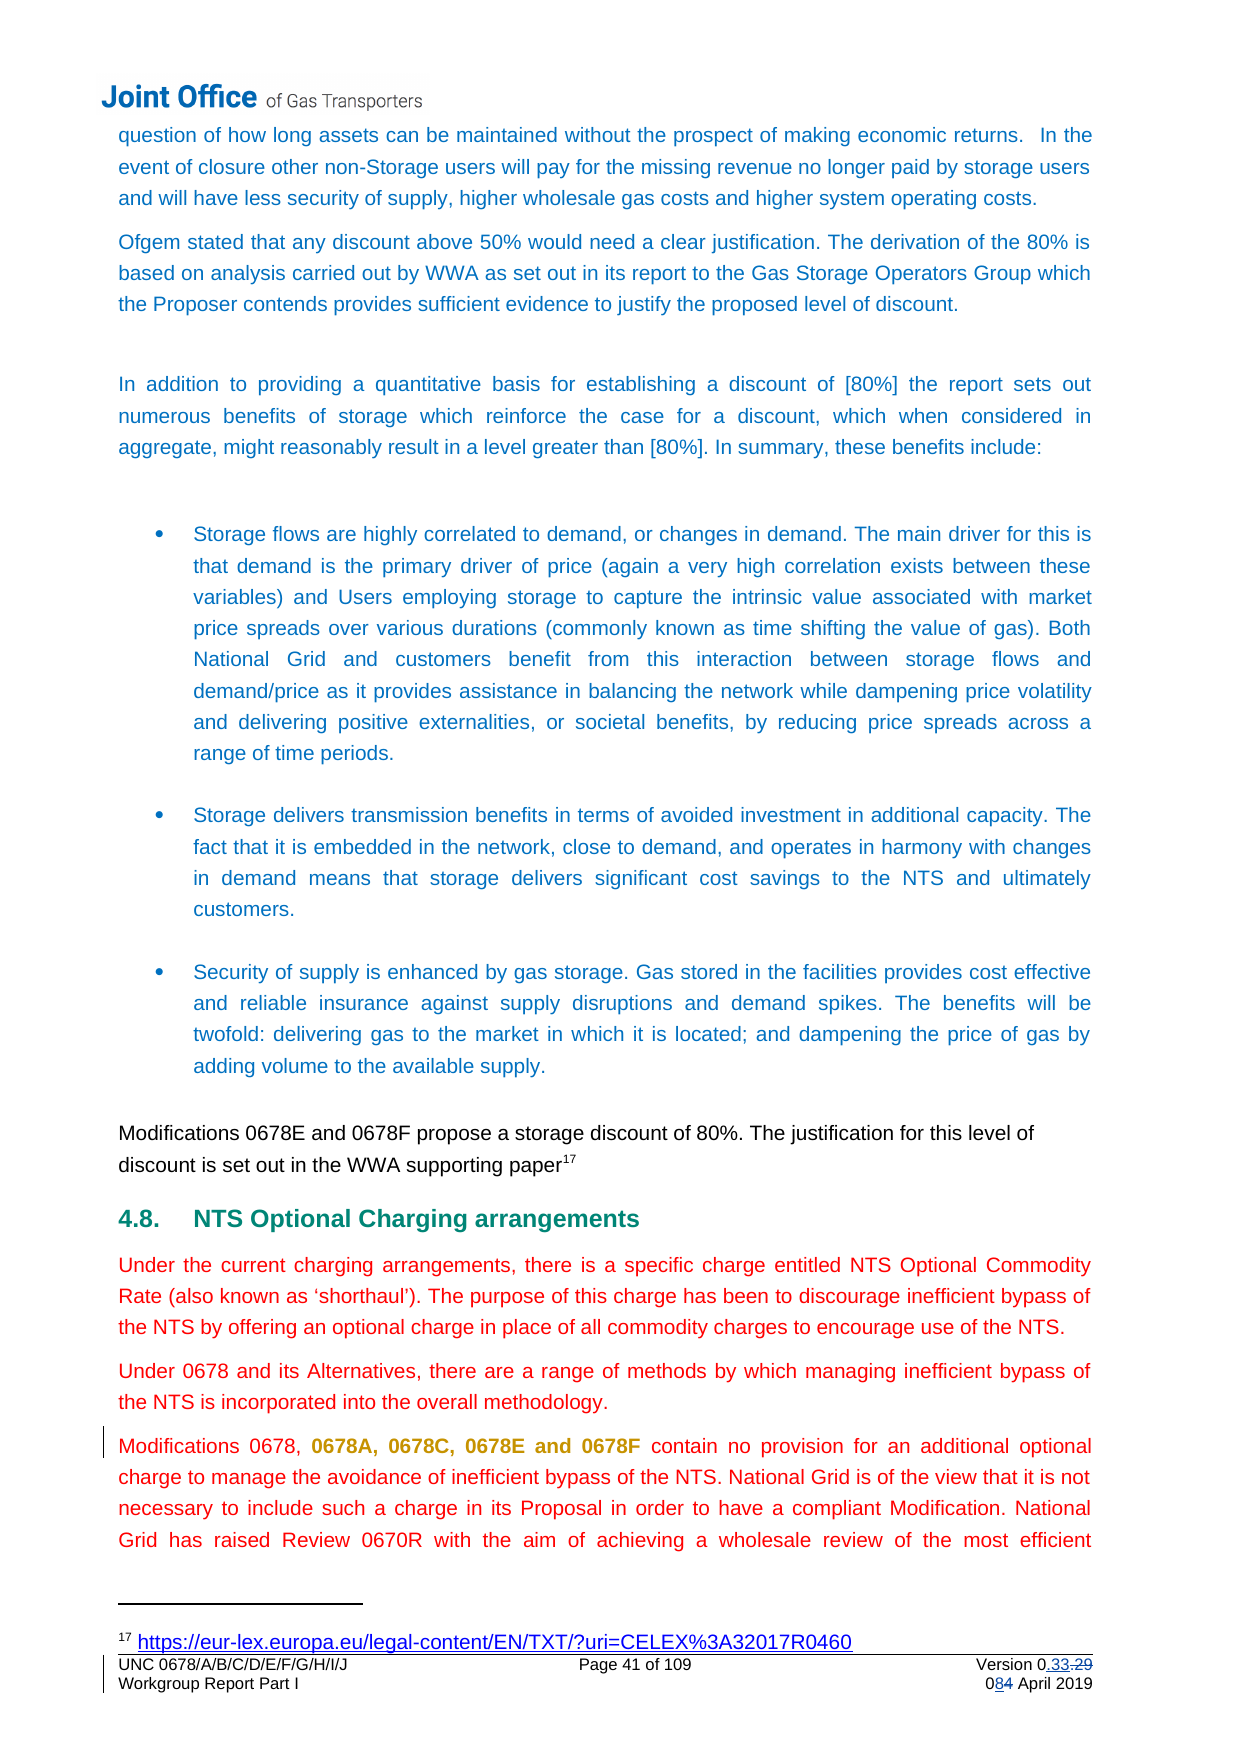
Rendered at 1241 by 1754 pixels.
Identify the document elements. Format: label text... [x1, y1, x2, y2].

text In addition to providing a quantitative basis for establishing a discount of [80%] the report sets out numerous benefits of storage which reinforce the case for a discount, which when considered in aggregate, might reasonably result in a level greater than [80%]. In summary, these benefits include: [118, 365, 1093, 459]
text Under the current charging arrangements, there is a specific charge entitled NTS Optional Commodity Rate (also known as ‘shorthaul’). The purpose of this charge has been to discourage inefficient bypass of the NTS by offering an optional charge in place of all commodity charges to encourage use of the NTS. [118, 1245, 1093, 1339]
list Storage flows are highly correlated to demand, or changes in demand. The main driver for this is that demand is the primary driver of price (again a very high correlation exists between these variables) and Users employing storage to capture the intrinsic value associated with market price spreads over various durations (commonly known as time shifting the value of gas). Both National Grid and customers benefit from this interaction between storage flows and demand/price as it provides assistance in balancing the network while dampening price volatility and delivering positive externalities, or societal benefits, by reducing price spreads across a range of time periods. [156, 515, 1093, 765]
list Storage delivers transmission benefits in terms of avoided investment in additional capacity. The fact that it is embedded in the network, close to demand, and operates in harmony with changes in demand means that storage delivers significant cost savings to the NTS and ultimately customers. [156, 796, 1093, 921]
subtitle NTS Optional Charging arrangements [118, 1201, 1093, 1233]
list Security of supply is enhanced by gas storage. Gas stored in the facilities provides cost effective and reliable insurance against supply disruptions and demand spikes. The benefits will be twofold: delivering gas to the market in which it is located; and dampening the price of gas by adding volume to the available supply. [156, 952, 1093, 1077]
text Modifications 0678E and 0678F propose a storage discount of 80%. The justification for this level of discount is set out in the WWA supporting paper [118, 1114, 1093, 1176]
text Under 0678 and its Alternatives, there are a range of methods by which managing inefficient bypass of the NTS is incorporated into the overall methodology. [118, 1351, 1093, 1414]
text Ofgem stated that any discount above 50% would need a clear justification. The derivation of the 80% is based on analysis carried out by WWA as set out in its report to the Gas Storage Operators Group which the Proposer contends provides sufficient evidence to justify the proposed level of discount. [118, 222, 1093, 316]
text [118, 1426, 1093, 1551]
picture [95, 73, 430, 115]
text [118, 116, 1093, 210]
